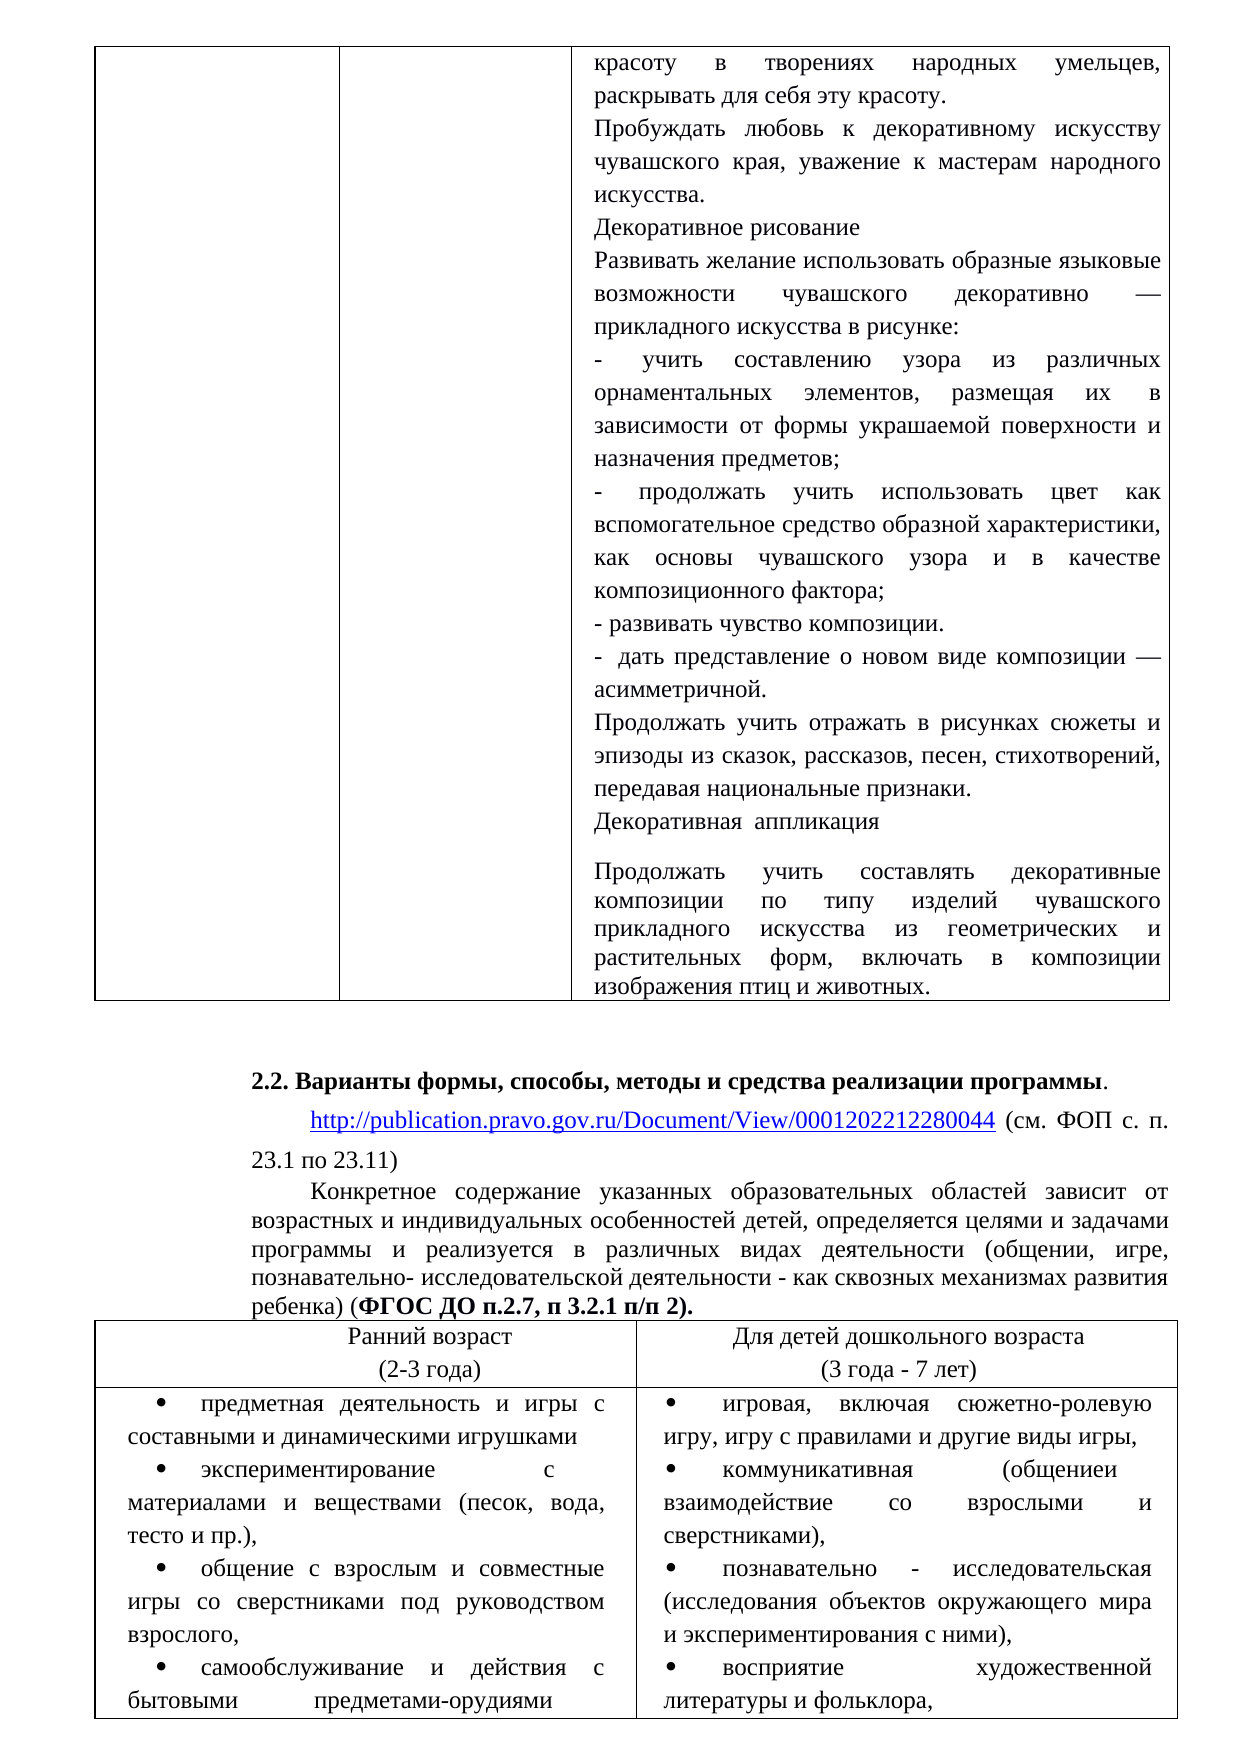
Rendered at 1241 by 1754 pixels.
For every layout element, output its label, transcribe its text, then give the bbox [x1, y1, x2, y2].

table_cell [572, 47, 1169, 1000]
text Конкретное содержание указанных образовательных областей зависит от возрастных и индивидуальных особенностей детей, определяется целями и задачами программы и реализуется в различных видах деятельности (общении, игре, познавательно- исследовательской деятельности - как сквозных механизмах развития ребенка) (ФГОС ДО п.2.7, п 3.2.1 п/п 2). [251, 1176, 1169, 1320]
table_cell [637, 1388, 1177, 1717]
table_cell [340, 47, 571, 1000]
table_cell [96, 1388, 636, 1717]
text http://publication.pravo.gov.ru/Document/View/0001202212280044 (см. ФОП с. п. 23.1 по 23.11) [251, 1097, 1169, 1176]
table_header Для детей дошкольного возраста (3 года - 7 лет) [637, 1321, 1177, 1387]
text 2.2. Варианты формы, способы, методы и средства реализации программы. [251, 1058, 1240, 1097]
table_header Ранний возраст (2-3 года) [96, 1321, 636, 1387]
table_cell [96, 47, 339, 1000]
